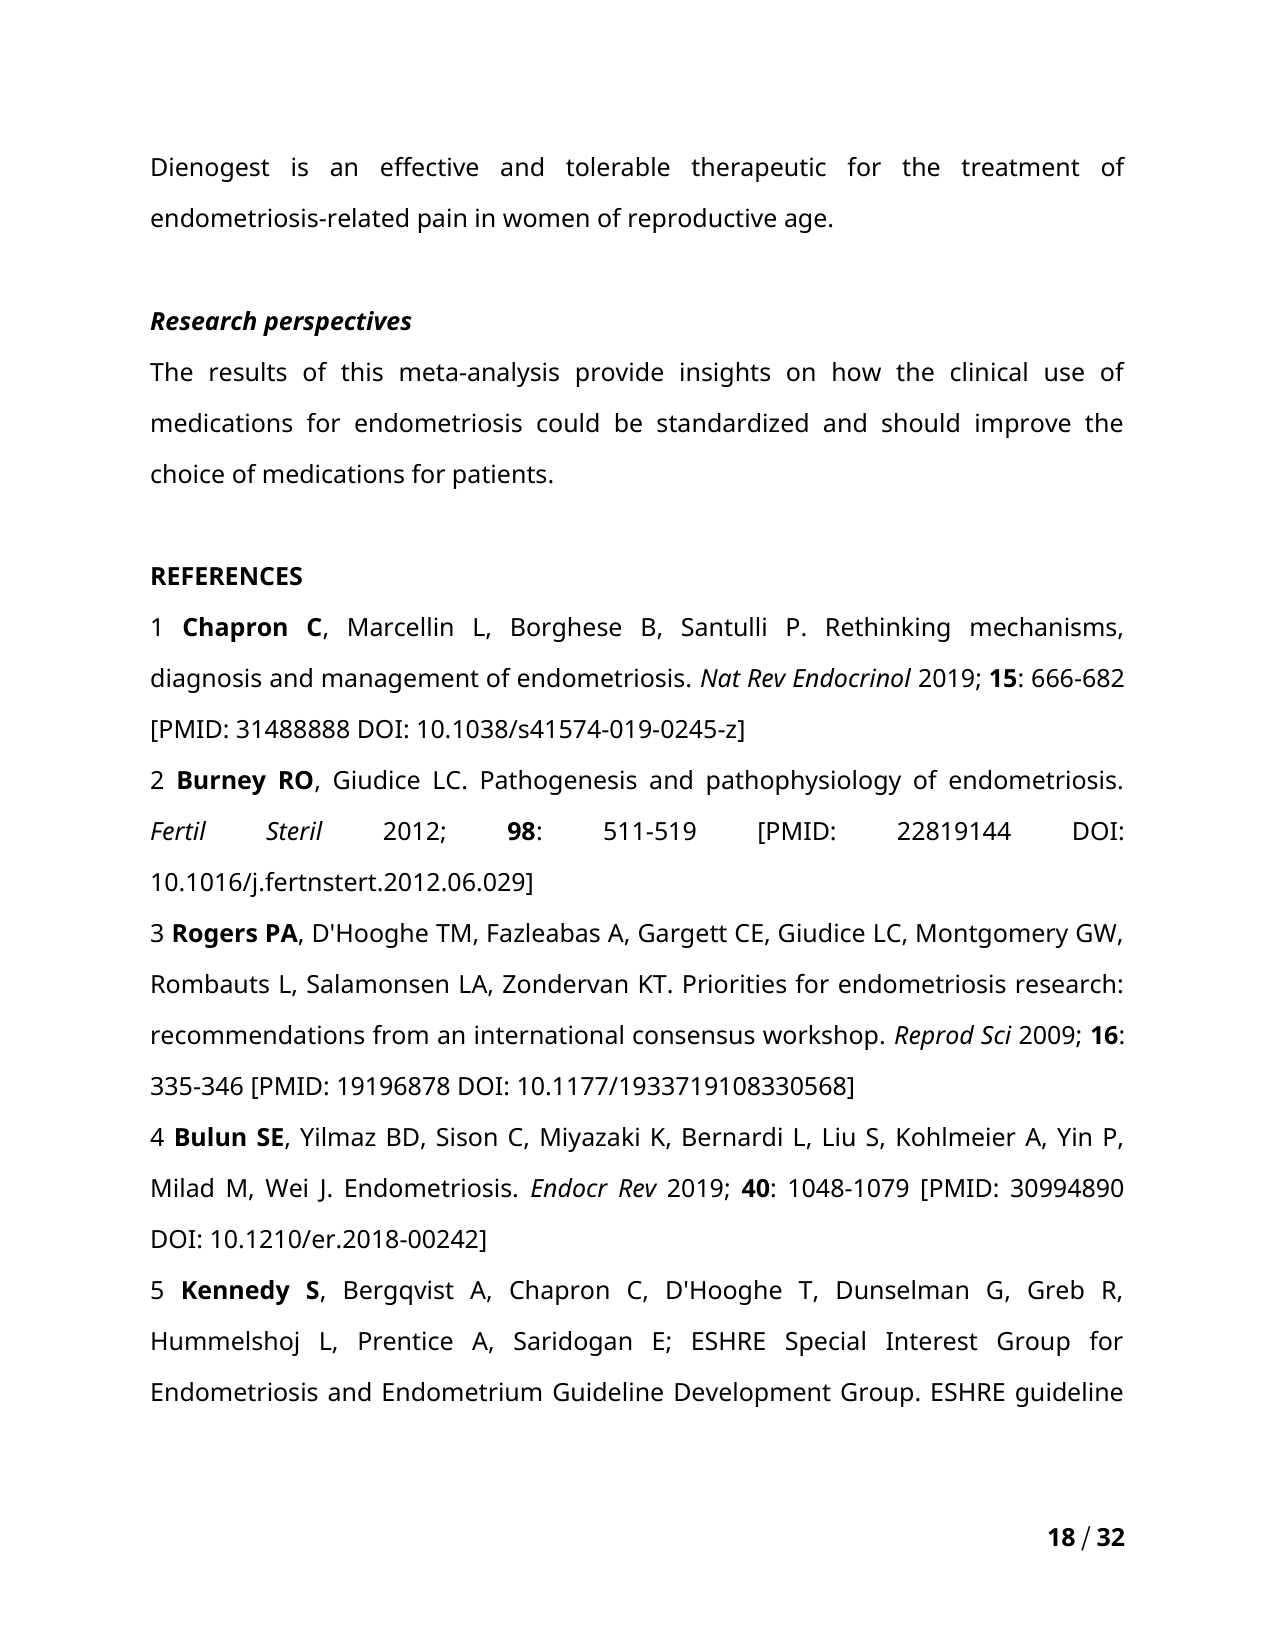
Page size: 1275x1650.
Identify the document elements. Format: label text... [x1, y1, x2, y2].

text 4 Bulun SE, Yilmaz BD, Sison C, Miyazaki K, Bernardi L, Liu S, Kohlmeier A, Yin P, Milad M, Wei J. Endometriosis. Endocr Rev 2019; 40: 1048-1079 [PMID: 30994890 DOI: 10.1210/er.2018-00242] [150, 1120, 1125, 1256]
text Research perspectives [150, 303, 1125, 337]
text 1 Chapron C, Marcellin L, Borghese B, Santulli P. Rethinking mechanisms, diagnosis and management of endometriosis. Nat Rev Endocrinol 2019; 15: 666-682 [PMID: 31488888 DOI: 10.1038/s41574-019-0245-z] [150, 609, 1125, 746]
text Dienogest is an effective and tolerable therapeutic for the treatment of endometriosis-related pain in women of reproductive age. [150, 150, 1125, 235]
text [150, 1273, 1125, 1409]
text REFERENCES [150, 558, 1125, 592]
text 2 Burney RO, Giudice LC. Pathogenesis and pathophysiology of endometriosis. Fertil Steril 2012; 98: 511-519 [PMID: 22819144 DOI: 10.1016/j.fertnstert.2012.06.029] [150, 762, 1125, 899]
text 3 Rogers PA, D'Hooghe TM, Fazleabas A, Gargett CE, Giudice LC, Montgomery GW, Rombauts L, Salamonsen LA, Zondervan KT. Priorities for endometriosis research: recommendations from an international consensus workshop. Reprod Sci 2009; 16: 335-346 [PMID: 19196878 DOI: 10.1177/1933719108330568] [150, 916, 1125, 1103]
text The results of this meta-analysis provide insights on how the clinical use of medications for endometriosis could be standardized and should improve the choice of medications for patients. [150, 354, 1125, 490]
